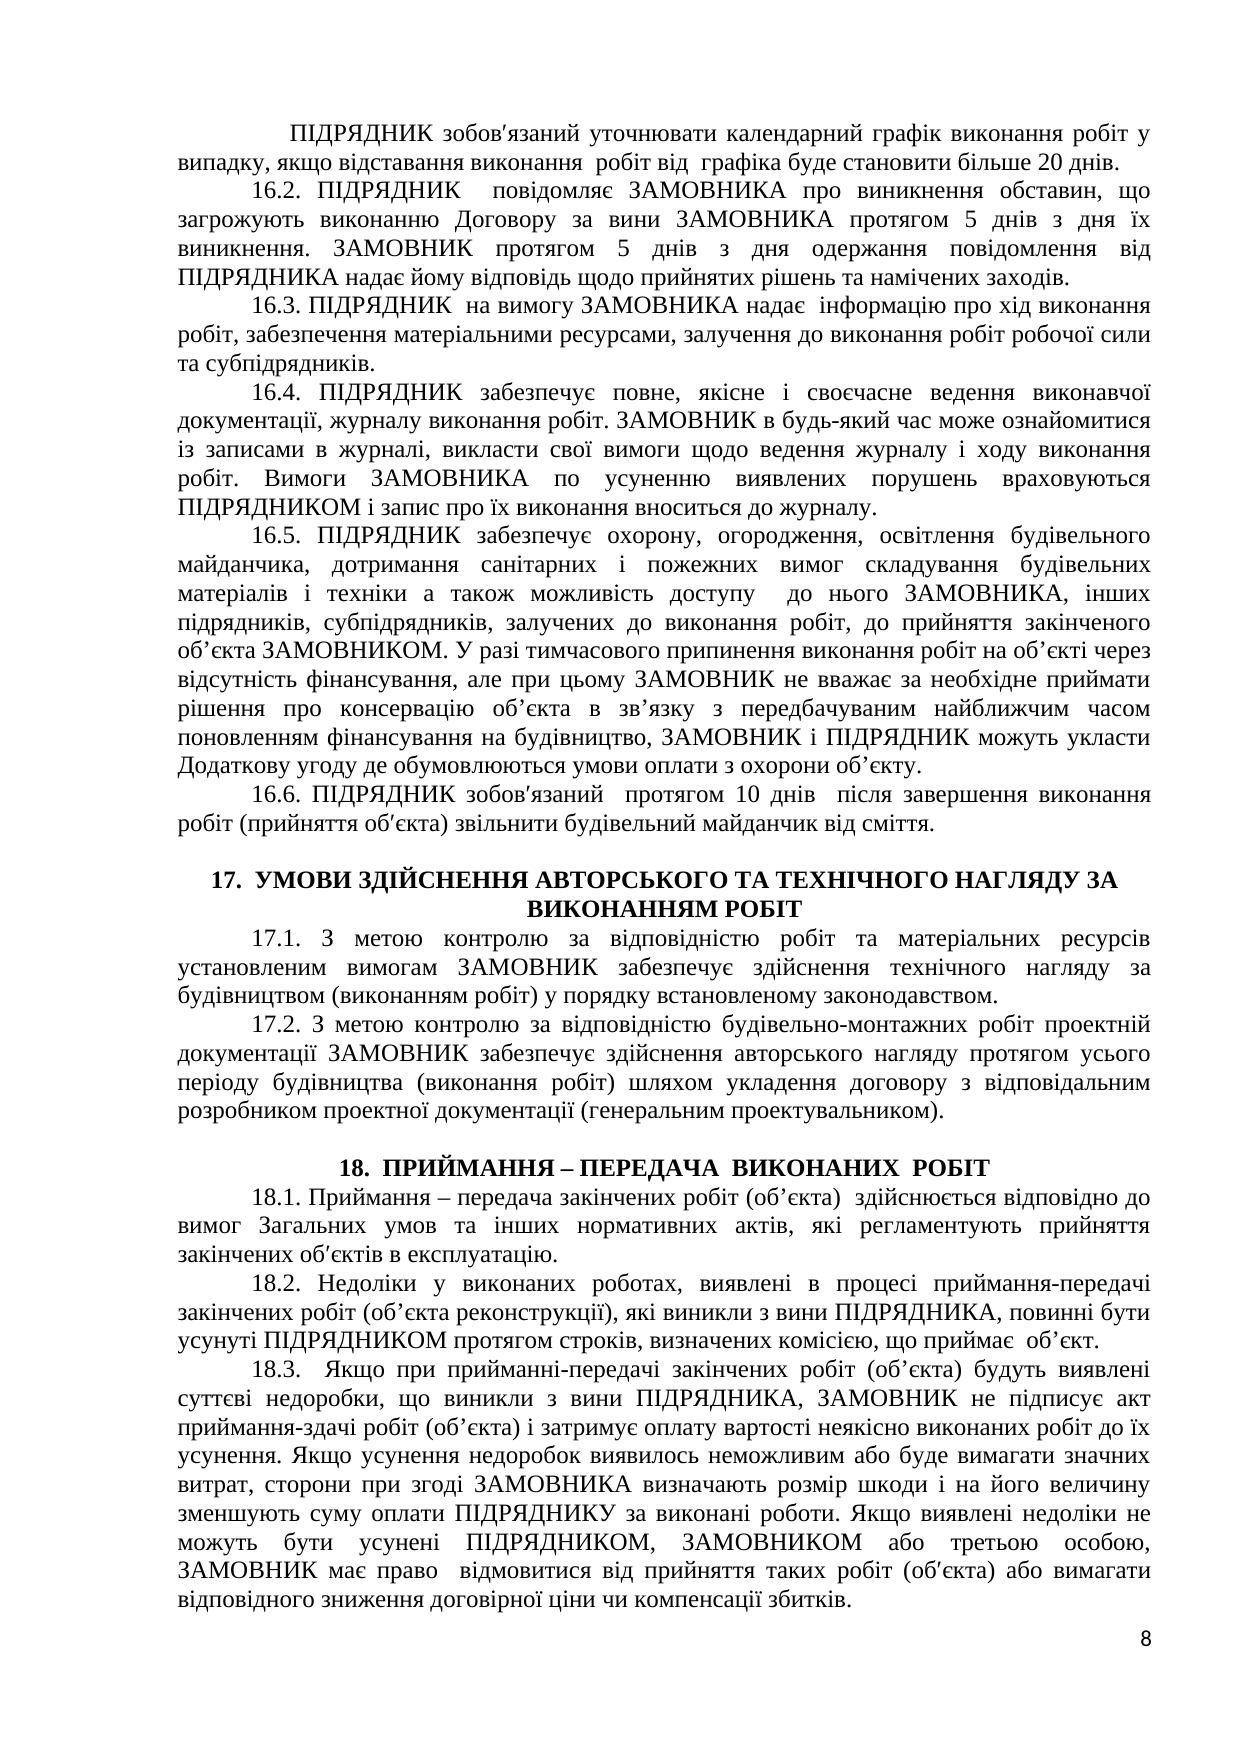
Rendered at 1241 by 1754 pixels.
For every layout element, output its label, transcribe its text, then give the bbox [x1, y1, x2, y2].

text 16.6. ПІДРЯДНИК зобов′язаний протягом 10 днів після завершення виконання робіт (прийняття об′єкта) звільнити будівельний майданчик від сміття. [177, 779, 1152, 837]
text 18.2. Недоліки у виконаних роботах, виявлені в процесі приймання-передачі закінчених робіт (об’єкта реконструкції), які виникли з вини ПІДРЯДНИКА, повинні бути усунуті ПІДРЯДНИКОМ протягом строків, визначених комісією, що приймає об’єкт. [177, 1268, 1152, 1354]
text 16.3. ПІДРЯДНИК на вимогу ЗАМОВНИКА надає інформацію про хід виконання робіт, забезпечення матеріальними ресурсами, залучення до виконання робіт робочої сили та субпідрядників. [177, 291, 1152, 377]
text 17. УМОВИ ЗДІЙСНЕННЯ АВТОРСЬКОГО ТА ТЕХНІЧНОГО НАГЛЯДУ ЗА ВИКОНАННЯМ РОБІТ [177, 866, 1152, 923]
text 18. ПРИЙМАННЯ – ПЕРЕДАЧА ВИКОНАНИХ РОБІТ [177, 1153, 1152, 1182]
text 17.2. З метою контролю за відповідністю будівельно-монтажних робіт проектній документації ЗАМОВНИК забезпечує здійснення авторського нагляду протягом усього періоду будівництва (виконання робіт) шляхом укладення договору з відповідальним розробником проектної документації (генеральним проектувальником). [177, 1009, 1152, 1124]
text 18.1. Приймання – передача закінчених робіт (об’єкта) здійснюється відповідно до вимог Загальних умов та інших нормативних актів, які регламентують прийняття закінчених об′єктів в експлуатацію. [177, 1182, 1152, 1268]
text 17.1. З метою контролю за відповідністю робіт та матеріальних ресурсів установленим вимогам ЗАМОВНИК забезпечує здійснення технічного нагляду за будівництвом (виконанням робіт) у порядку встановленому законодавством. [177, 923, 1152, 1009]
text 16.2. ПІДРЯДНИК повідомляє ЗАМОВНИКА про виникнення обставин, що загрожують виконанню Договору за вини ЗАМОВНИКА протягом 5 днів з дня їх виникнення. ЗАМОВНИК протягом 5 днів з дня одержання повідомлення від ПІДРЯДНИКА надає йому відповідь щодо прийнятих рішень та намічених заходів. [177, 176, 1152, 291]
text ПІДРЯДНИК зобов′язаний уточнювати календарний графік виконання робіт у випадку, якщо відставання виконання робіт від графіка буде становити більше 20 днів. [177, 118, 1152, 176]
text 18.3. Якщо при прийманні-передачі закінчених робіт (об’єкта) будуть виявлені суттєві недоробки, що виникли з вини ПІДРЯДНИКА, ЗАМОВНИК не підписує акт приймання-здачі робіт (об’єкта) і затримує оплату вартості неякісно виконаних робіт до їх усунення. Якщо усунення недоробок виявилось неможливим або буде вимагати значних витрат, сторони при згоді ЗАМОВНИКА визначають розмір шкоди і на його величину зменшують суму оплати ПІДРЯДНИКУ за виконані роботи. Якщо виявлені недоліки не можуть бути усунені ПІДРЯДНИКОМ, ЗАМОВНИКОМ або третьою особою, ЗАМОВНИК має право відмовитися від прийняття таких робіт (об′єкта) або вимагати відповідного зниження договірної ціни чи компенсації збитків. [177, 1354, 1152, 1613]
text 16.4. ПІДРЯДНИК забезпечує повне, якісне і своєчасне ведення виконавчої документації, журналу виконання робіт. ЗАМОВНИК в будь-який час може ознайомитися із записами в журналі, викласти свої вимоги щодо ведення журналу і ходу виконання робіт. Вимоги ЗАМОВНИКА по усуненню виявлених порушень враховуються ПІДРЯДНИКОМ і запис про їх виконання вноситься до журналу. [177, 377, 1152, 521]
text 16.5. ПІДРЯДНИК забезпечує охорону, огородження, освітлення будівельного майданчика, дотримання санітарних і пожежних вимог складування будівельних матеріалів і техніки а також можливість доступу до нього ЗАМОВНИКА, інших підрядників, субпідрядників, залучених до виконання робіт, до прийняття закінченого об’єкта ЗАМОВНИКОМ. У разі тимчасового припинення виконання робіт на об’єкті через відсутність фінансування, але при цьому ЗАМОВНИК не вважає за необхідне приймати рішення про консервацію об’єкта в зв’язку з передбачуваним найближчим часом поновленням фінансування на будівництво, ЗАМОВНИК і ПІДРЯДНИК можуть укласти Додаткову угоду де обумовлюються умови оплати з охорони об’єкту. [177, 521, 1152, 779]
